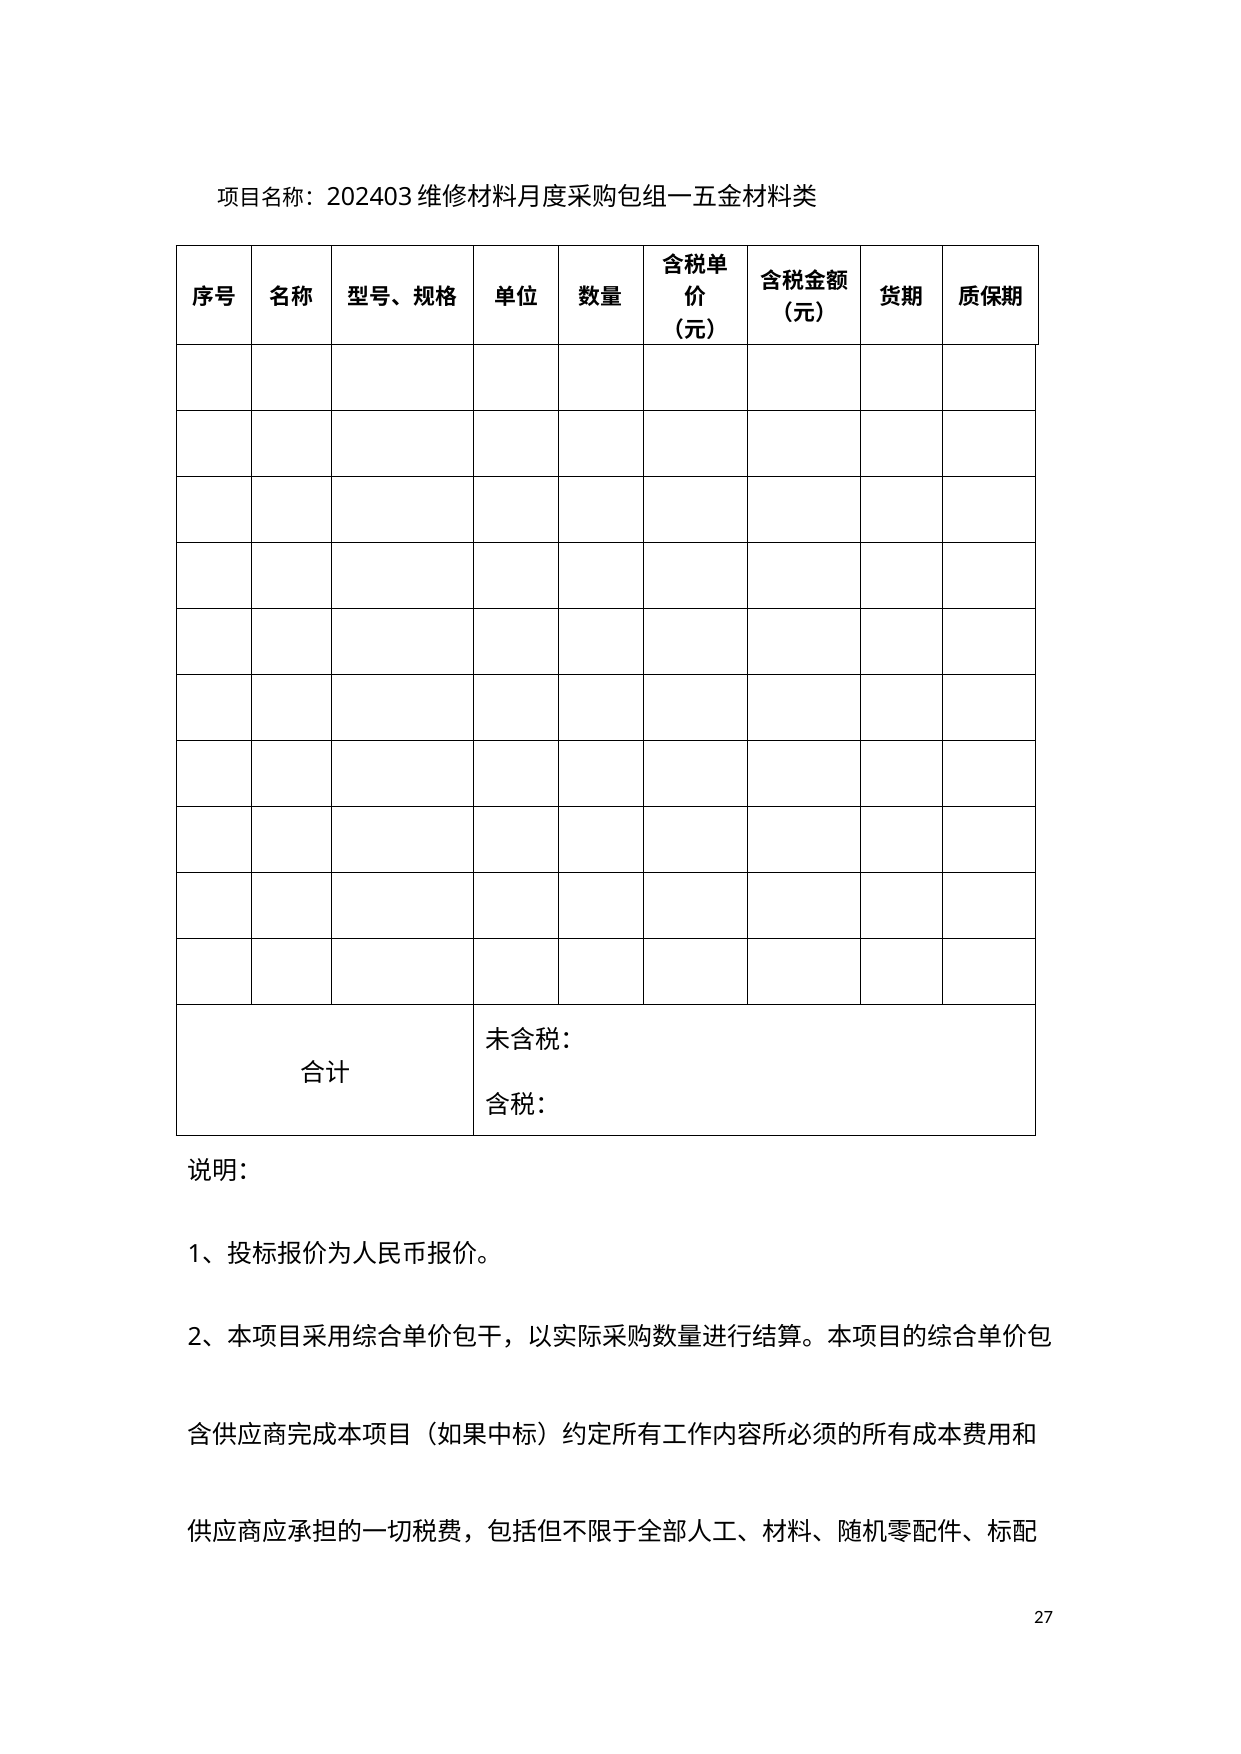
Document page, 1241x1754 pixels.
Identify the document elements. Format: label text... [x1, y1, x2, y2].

table_cell [644, 807, 747, 872]
table_cell [474, 609, 558, 674]
table_cell [332, 609, 473, 674]
table_cell [332, 477, 473, 542]
list 项目名称：202403维修材料月度采购包组一五金材料类 [217, 162, 1053, 227]
table_cell [559, 543, 643, 608]
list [187, 1302, 1053, 1562]
table_cell [861, 345, 942, 410]
table_cell [748, 873, 860, 938]
table_cell [177, 477, 251, 542]
table_cell [252, 477, 331, 542]
table_cell [559, 741, 643, 806]
table_cell [474, 939, 558, 1004]
table_cell [474, 741, 558, 806]
table_cell [644, 411, 747, 476]
table_header 序号 [177, 246, 251, 344]
table_cell [252, 675, 331, 740]
table_cell [861, 477, 942, 542]
table_cell [943, 543, 1035, 608]
table_cell [861, 741, 942, 806]
table_header 货期 [861, 246, 942, 344]
table_cell [252, 807, 331, 872]
table_cell [644, 477, 747, 542]
table_cell [474, 675, 558, 740]
table_cell [177, 345, 251, 410]
table_cell [644, 345, 747, 410]
table_cell [748, 543, 860, 608]
table_cell [943, 477, 1035, 542]
table_cell [943, 873, 1035, 938]
table_header 单位 [474, 246, 558, 344]
table_cell [332, 543, 473, 608]
table_cell [861, 543, 942, 608]
table_cell [252, 345, 331, 410]
table_cell [177, 939, 251, 1004]
table_cell [252, 741, 331, 806]
table_cell [559, 345, 643, 410]
table_header 名称 [252, 246, 331, 344]
table_cell [861, 675, 942, 740]
table_header 数量 [559, 246, 643, 344]
table_cell [943, 609, 1035, 674]
table_cell [332, 807, 473, 872]
table_cell [177, 873, 251, 938]
table_cell [474, 807, 558, 872]
table_cell [332, 873, 473, 938]
table_cell [943, 741, 1035, 806]
table_cell [252, 609, 331, 674]
table_cell [177, 741, 251, 806]
table_cell [559, 675, 643, 740]
table_cell [252, 411, 331, 476]
table_cell [559, 477, 643, 542]
table_cell [748, 675, 860, 740]
table_cell [861, 807, 942, 872]
table_cell [474, 477, 558, 542]
table_cell [252, 873, 331, 938]
table_cell [177, 675, 251, 740]
table_cell [644, 675, 747, 740]
table_cell [177, 807, 251, 872]
table_cell [861, 873, 942, 938]
table_header 含税单价（元） [644, 246, 747, 344]
table_cell [861, 609, 942, 674]
list 投标报价为人民币报价。 [187, 1219, 1053, 1284]
table_cell [332, 675, 473, 740]
table_cell [861, 411, 942, 476]
table_cell [748, 807, 860, 872]
table_cell [332, 411, 473, 476]
table_cell [748, 609, 860, 674]
table_header 含税金额（元） [748, 246, 860, 344]
table_cell [332, 345, 473, 410]
table_cell [861, 939, 942, 1004]
text 说明： [187, 1136, 1053, 1201]
table_cell [748, 345, 860, 410]
table_cell [943, 939, 1035, 1004]
table_cell [748, 411, 860, 476]
table_cell [943, 411, 1035, 476]
table_cell [644, 939, 747, 1004]
table_cell [559, 411, 643, 476]
table_cell [748, 477, 860, 542]
table_cell [644, 873, 747, 938]
table_cell [332, 939, 473, 1004]
table_cell [474, 345, 558, 410]
table_cell [559, 807, 643, 872]
table_cell [332, 741, 473, 806]
table_cell [252, 543, 331, 608]
table_cell [474, 411, 558, 476]
table_cell [252, 939, 331, 1004]
table_cell [177, 543, 251, 608]
table_cell [559, 939, 643, 1004]
table_cell [644, 609, 747, 674]
table_cell [474, 543, 558, 608]
table_cell [644, 543, 747, 608]
table_cell [748, 741, 860, 806]
table_cell [943, 675, 1035, 740]
table_cell [644, 741, 747, 806]
table_header 型号、规格 [332, 246, 473, 344]
table_cell 未含税： 含税： [474, 1005, 1035, 1135]
table_cell [559, 873, 643, 938]
table_cell [177, 411, 251, 476]
table_cell [943, 345, 1035, 410]
table_cell [474, 873, 558, 938]
table_cell 合计 [177, 1005, 473, 1135]
table_cell [177, 609, 251, 674]
table_cell [748, 939, 860, 1004]
table_header 质保期 [943, 246, 1038, 344]
table_cell [943, 807, 1035, 872]
table_cell [559, 609, 643, 674]
